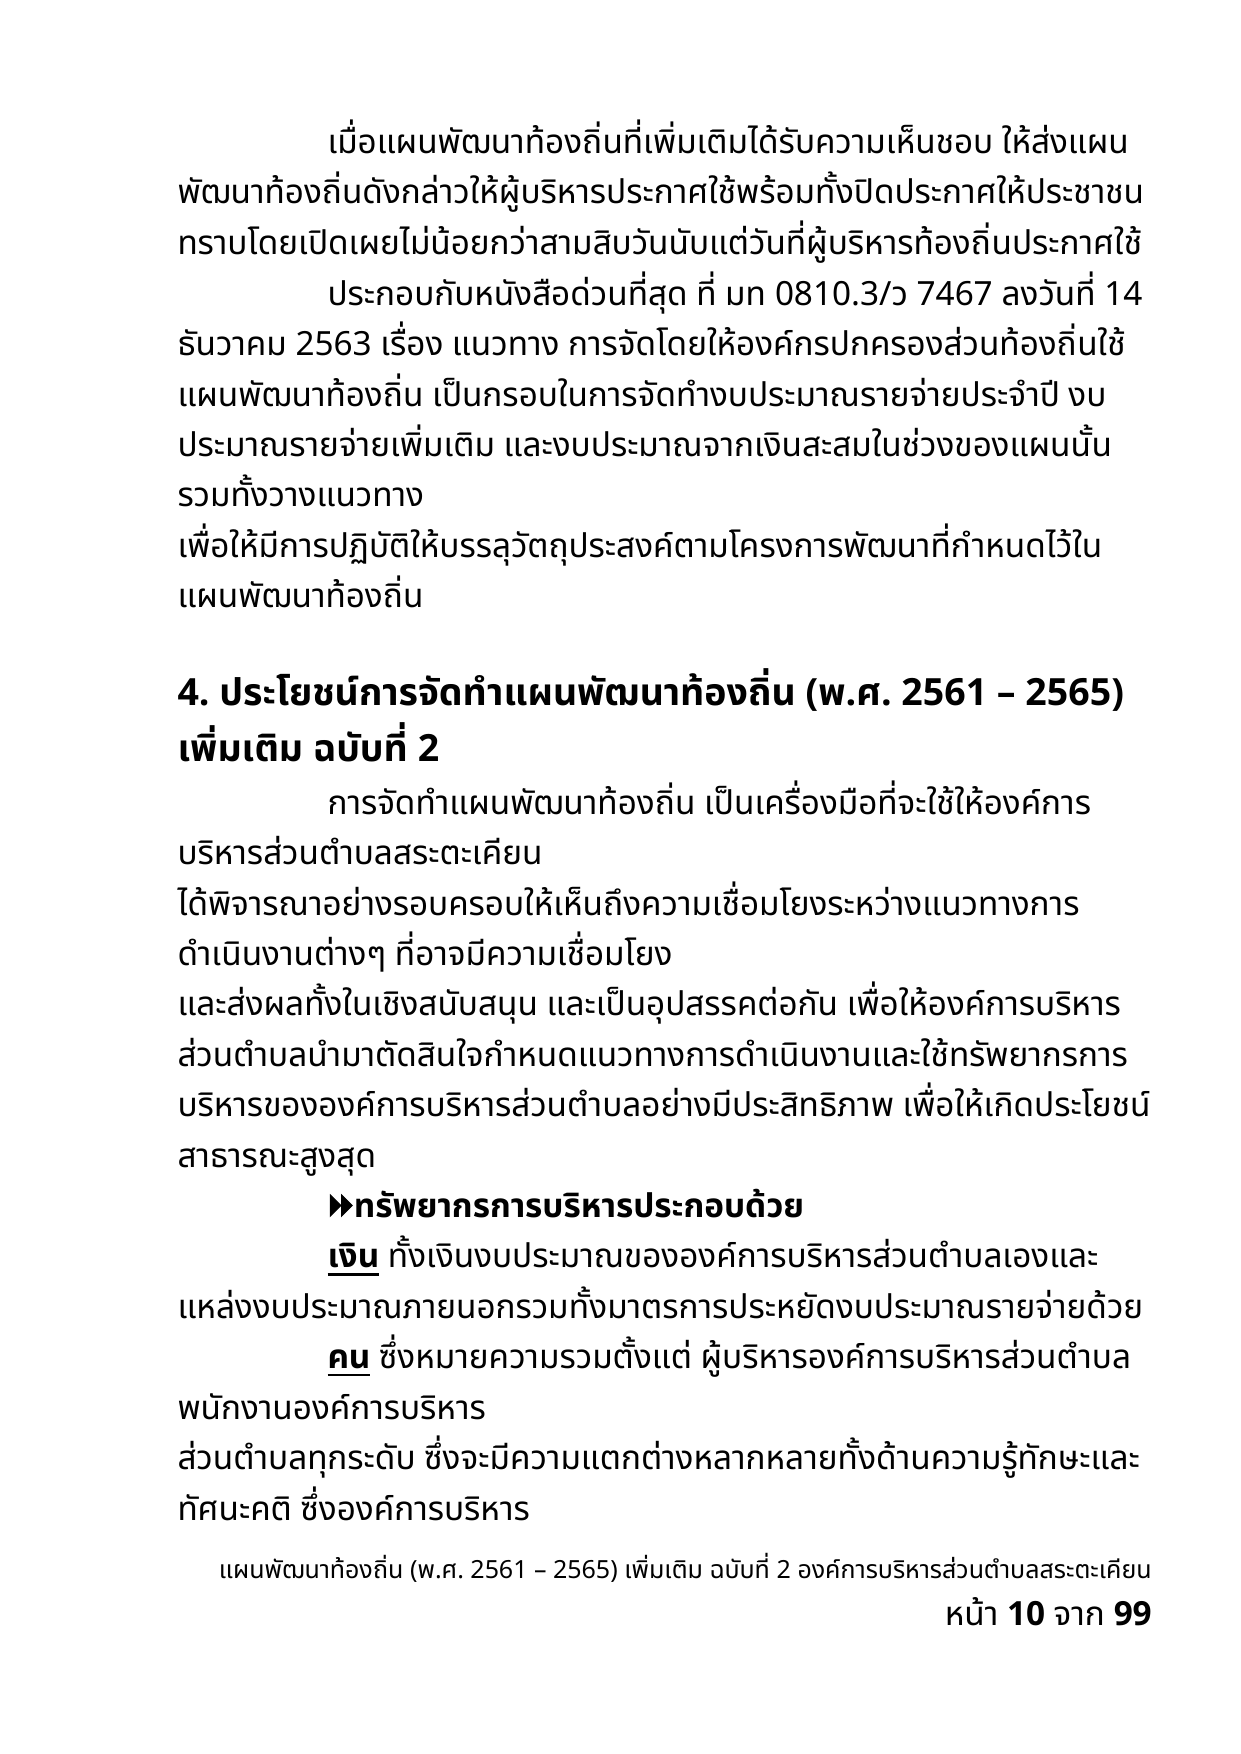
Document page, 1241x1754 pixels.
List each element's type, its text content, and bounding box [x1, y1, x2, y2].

text ทรัพยากรการบริหารประกอบด้วย [252, 1182, 1152, 1232]
text เมื่อแผนพัฒนาท้องถิ่นที่เพิ่มเติมได้รับความเห็นชอบ ให้ส่งแผนพัฒนาท้องถิ่นดังกล่าวให้ผู้บริหารประกาศใช้พร้อมทั้งปิดประกาศให้ประชาชนทราบโดยเปิดเผยไม่น้อยกว่าสามสิบวันนับแต่วันที่ผู้บริหารท้องถิ่นประกาศใช้ [177, 118, 1152, 269]
text 4. ประโยชน์การจัดทำแผนพัฒนาท้องถิ่น (พ.ศ. 2561 – 2565) เพิ่มเติม ฉบับที่ 2 [177, 665, 1152, 779]
text ประกอบกับหนังสือด่วนที่สุด ที่ มท 0810.3/ว 7467 ลงวันที่ 14 ธันวาคม 2563 เรื่อง แนวทาง การจัดโดยให้องค์กรปกครองส่วนท้องถิ่นใช้แผนพัฒนาท้องถิ่น เป็นกรอบในการจัดทำงบประมาณรายจ่ายประจำปี งบประมาณรายจ่ายเพิ่มเติม และงบประมาณจากเงินสะสมในช่วงของแผนนั้น รวมทั้งวางแนวทาง เพื่อให้มีการปฏิบัติให้บรรลุวัตถุประสงค์ตามโครงการพัฒนาที่กำหนดไว้ในแผนพัฒนาท้องถิ่น [177, 269, 1152, 623]
text การจัดทำแผนพัฒนาท้องถิ่น เป็นเครื่องมือที่จะใช้ให้องค์การบริหารส่วนตำบลสระตะเคียน ได้พิจารณาอย่างรอบครอบให้เห็นถึงความเชื่อมโยงระหว่างแนวทางการดำเนินงานต่างๆ ที่อาจมีความเชื่อมโยง และส่งผลทั้งในเชิงสนับสนุน และเป็นอุปสรรคต่อกัน เพื่อให้องค์การบริหารส่วนตำบลนำมาตัดสินใจกำหนดแนวทางการดำเนินงานและใช้ทรัพยากรการบริหารขององค์การบริหารส่วนตำบลอย่างมีประสิทธิภาพ เพื่อให้เกิดประโยชน์สาธารณะสูงสุด [177, 779, 1152, 1182]
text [177, 1333, 1152, 1535]
text เงิน ทั้งเงินงบประมาณขององค์การบริหารส่วนตำบลเองและแหล่งงบประมาณภายนอกรวมทั้งมาตรการประหยัดงบประมาณรายจ่ายด้วย [177, 1232, 1152, 1333]
